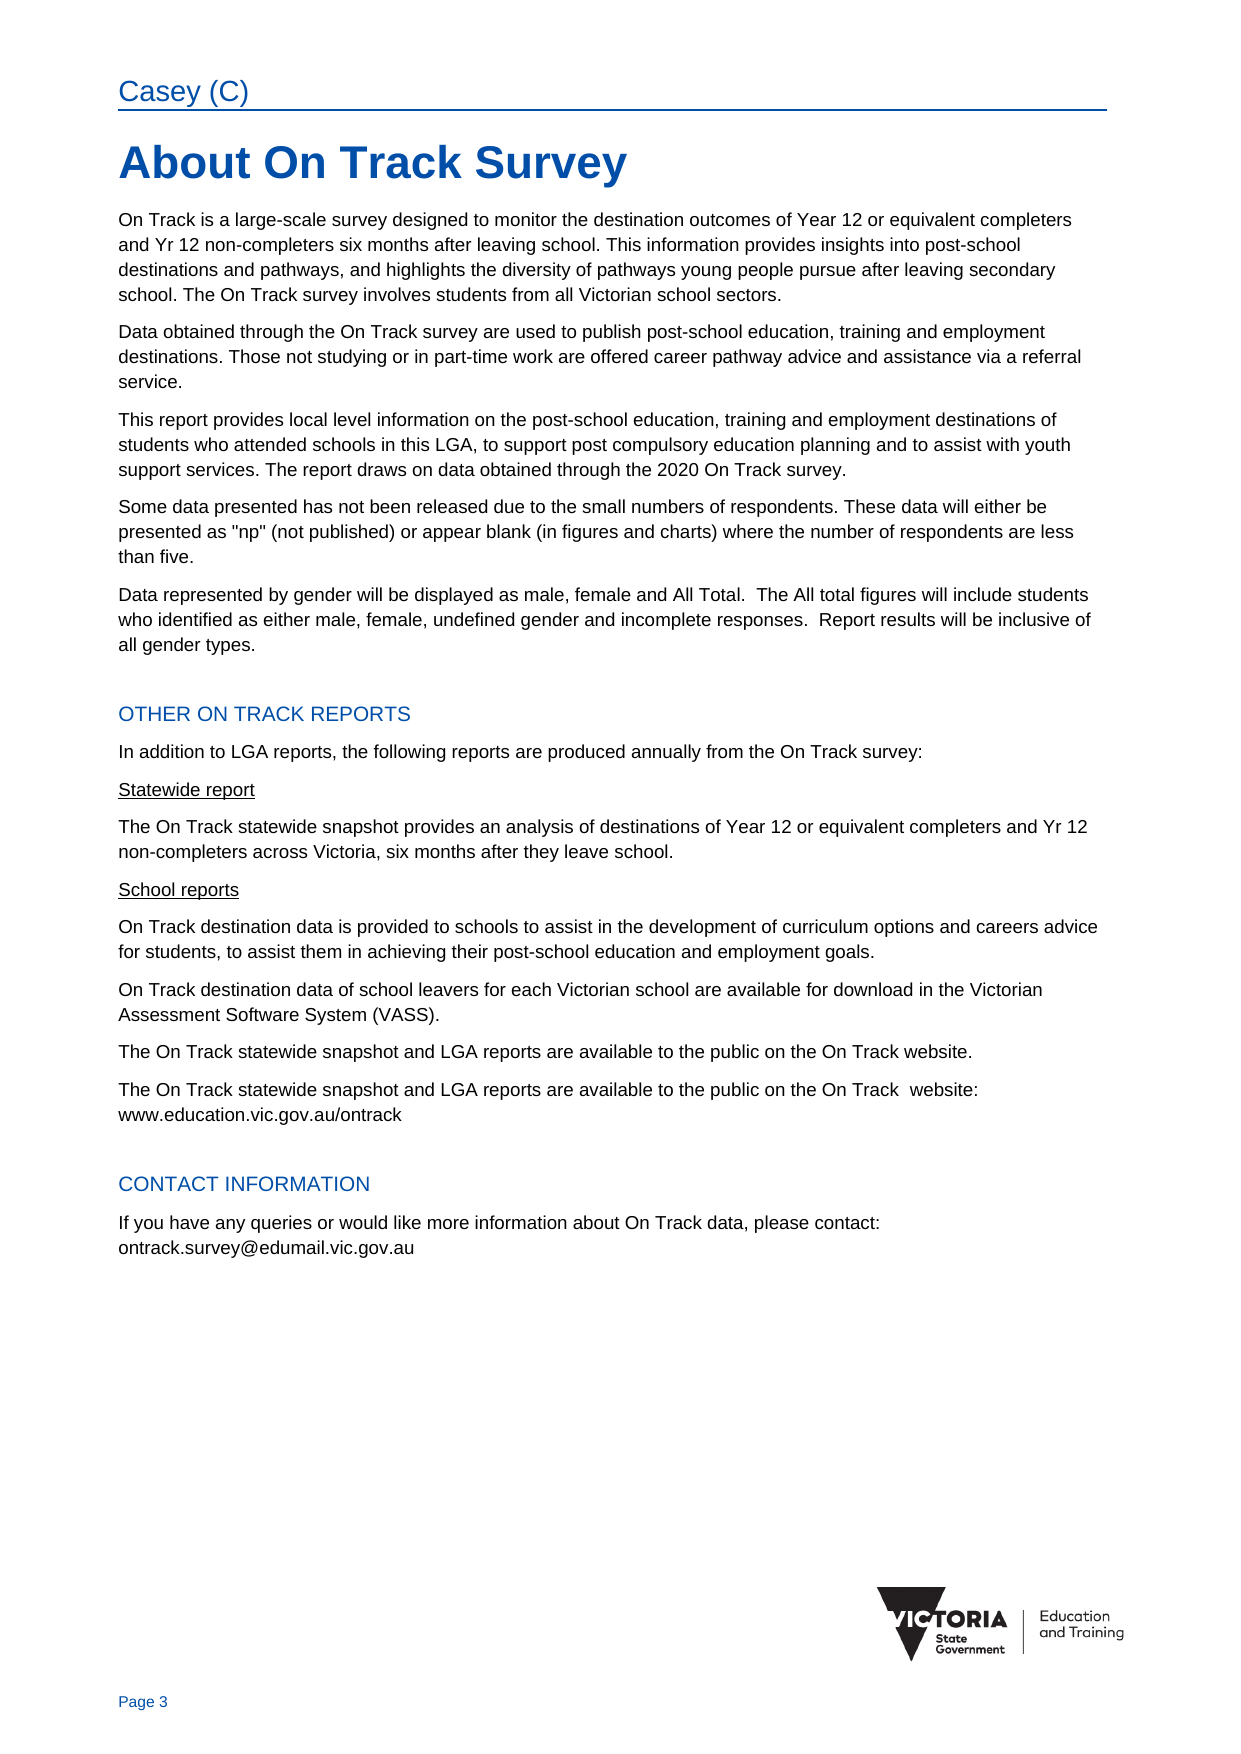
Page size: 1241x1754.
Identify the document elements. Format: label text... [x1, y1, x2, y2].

text Some data presented has not been released due to the small numbers of respondents. These data will either be presented as "np" (not published) or appear blank (in figures and charts) where the number of respondents are less than five. [118, 492, 1107, 567]
text This report provides local level information on the post-school education, training and employment destinations of students who attended schools in this LGA, to support post compulsory education planning and to assist with youth support services. The report draws on data obtained through the 2020 On Track survey. [118, 405, 1107, 480]
subtitle About On Track Survey [118, 136, 1107, 188]
text In addition to LGA reports, the following reports are produced annually from the On Track survey: [118, 738, 1107, 763]
text The On Track statewide snapshot and LGA reports are available to the public on the On Track website. [118, 1038, 1107, 1063]
text Other On Track Reports [118, 701, 1107, 725]
text School reports [118, 875, 1107, 900]
text Contact Information [118, 1172, 1107, 1196]
text Data represented by gender will be displayed as male, female and All Total. The All total figures will include students who identified as either male, female, undefined gender and incomplete responses. Report results will be inclusive of all gender types. [118, 580, 1107, 655]
text The On Track statewide snapshot and LGA reports are available to the public on the On Track website: www.education.vic.gov.au/ontrack [118, 1075, 1107, 1125]
text Statewide report [118, 775, 1107, 800]
text If you have any queries or would like more information about On Track data, please contact: ontrack.survey@edumail.vic.gov.au [118, 1208, 1107, 1258]
text The On Track statewide snapshot provides an analysis of destinations of Year 12 or equivalent completers and Yr 12 non-completers across Victoria, six months after they leave school. [118, 813, 1107, 863]
text On Track destination data of school leavers for each Victorian school are available for download in the Victorian Assessment Software System (VASS). [118, 975, 1107, 1025]
text On Track destination data is provided to schools to assist in the development of curriculum options and careers advice for students, to assist them in achieving their post-school education and employment goals. [118, 913, 1107, 963]
text Data obtained through the On Track survey are used to publish post-school education, training and employment destinations. Those not studying or in part-time work are offered career pathway advice and assistance via a referral service. [118, 317, 1107, 392]
text On Track is a large-scale survey designed to monitor the destination outcomes of Year 12 or equivalent completers and Yr 12 non-completers six months after leaving school. This information provides insights into post-school destinations and pathways, and highlights the diversity of pathways young people pursue after leaving secondary school. The On Track survey involves students from all Victorian school sectors. [118, 205, 1107, 305]
picture [868, 1587, 1135, 1671]
